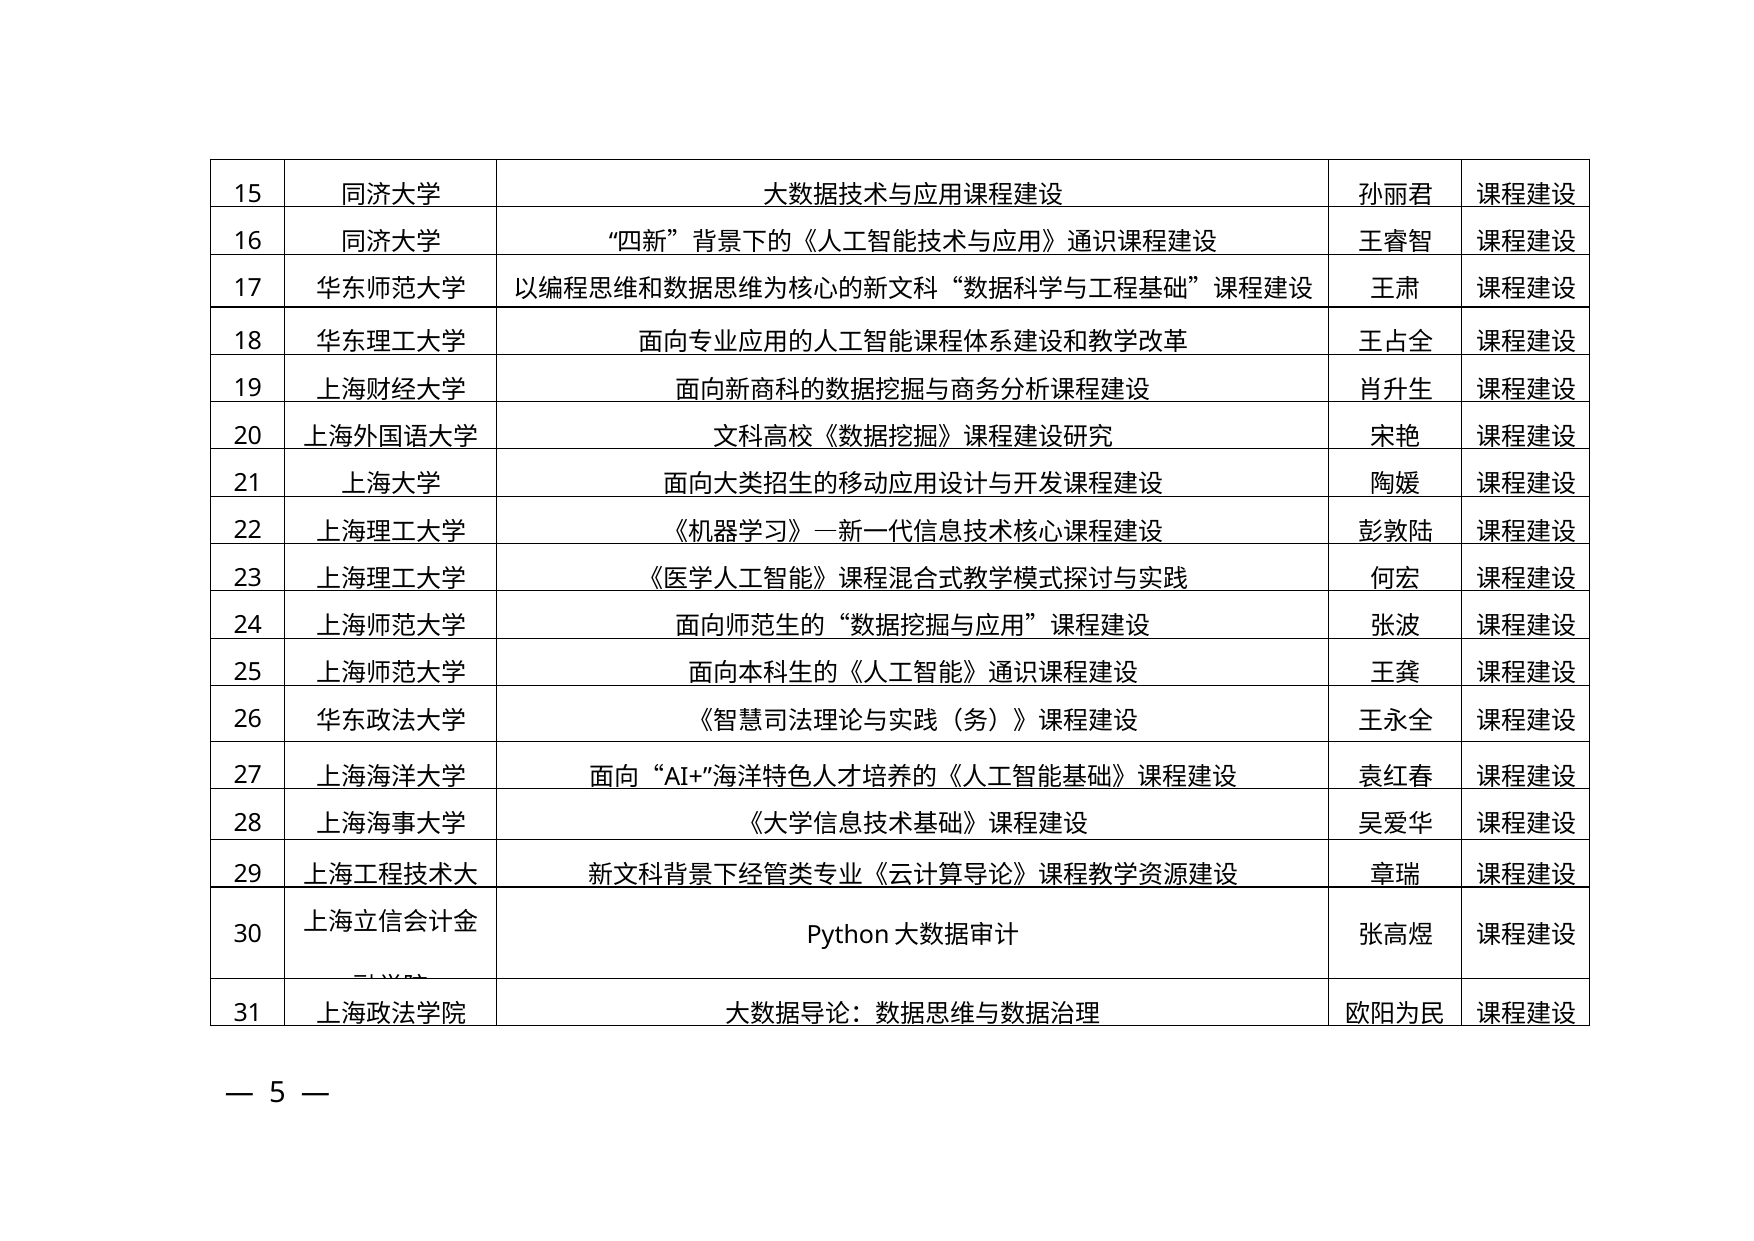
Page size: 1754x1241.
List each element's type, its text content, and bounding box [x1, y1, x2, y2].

table_cell 上海师范大学 [285, 591, 496, 637]
table_cell 王龚 [1329, 639, 1461, 685]
table_cell 上海海洋大学 [285, 742, 496, 788]
table_cell 25 [211, 639, 284, 685]
table_cell 26 [211, 686, 284, 741]
table_cell 上海师范大学 [285, 639, 496, 685]
table_cell 17 [211, 255, 284, 306]
table_cell 23 [211, 544, 284, 590]
table_cell 陶媛 [1329, 449, 1461, 496]
table_cell 15 [211, 160, 284, 206]
table_cell Python大数据审计 [497, 888, 1328, 978]
table_cell 王占全 [1329, 308, 1461, 354]
table_cell “四新”背景下的《人工智能技术与应用》通识课程建设 [497, 207, 1328, 253]
table_cell 《智慧司法理论与实践（务）》课程建设 [497, 686, 1328, 741]
table_cell 28 [211, 789, 284, 839]
table_cell 课程建设 课程课程建设 建设 [1462, 639, 1589, 685]
table_cell 30 [211, 888, 284, 978]
table_cell 上海大学 [285, 449, 496, 496]
table_cell 彭敦陆 [1329, 497, 1461, 543]
table_cell 张波 [1329, 591, 1461, 637]
table_cell 上海海事大学 [285, 789, 496, 839]
table_cell 大数据技术与应用课程建设 [497, 160, 1328, 206]
table_cell 24 [211, 591, 284, 637]
table_cell 肖升生 [1329, 355, 1461, 401]
table_cell 面向大类招生的移动应用设计与开发课程建设 [497, 449, 1328, 496]
table_cell 宋艳 [1329, 402, 1461, 448]
table_cell 面向本科生的《人工智能》通识课程建设 [497, 639, 1328, 685]
table_cell 课程建设 [1462, 888, 1589, 978]
table_cell 面向“AI+”海洋特色人才培养的《人工智能基础》课程建设 [497, 742, 1328, 788]
table_cell 袁红春 [1329, 742, 1461, 788]
table_cell 课程建设 [1462, 686, 1589, 741]
table_cell 22 [211, 497, 284, 543]
table_cell 章瑞 [1329, 840, 1461, 886]
table_cell 27 [211, 742, 284, 788]
table_cell 何宏 [1329, 544, 1461, 590]
table_cell 华东理工大学 [285, 308, 496, 354]
table_cell 上海外国语大学 [285, 402, 496, 448]
table_cell 课程建设 [1462, 255, 1589, 306]
table_cell 29 [211, 840, 284, 886]
table_cell 课程建设 [1462, 742, 1589, 788]
table_cell 同济大学 [285, 207, 496, 253]
table_cell 面向新商科的数据挖掘与商务分析课程建设 [497, 355, 1328, 401]
table_cell 课程建设 [1462, 308, 1589, 354]
table_cell 31 [211, 979, 284, 1025]
table_cell 大数据导论：数据思维与数据治理 [497, 979, 1328, 1025]
table_cell 课程建设 [1462, 840, 1589, 886]
table_cell 课程建设 [1462, 497, 1589, 543]
table_cell 19 [211, 355, 284, 401]
table_cell 20 [211, 402, 284, 448]
table_cell 课程建设 [1462, 402, 1589, 448]
table_cell 18 [211, 308, 284, 354]
table_cell 王睿智 [1329, 207, 1461, 253]
table_cell 课程建设 [1462, 160, 1589, 206]
table_cell 《机器学习》—新一代信息技术核心课程建设 [497, 497, 1328, 543]
table_cell 吴爱华 [1329, 789, 1461, 839]
table_cell 上海政法学院 [285, 979, 496, 1025]
table_cell 《医学人工智能》课程混合式教学模式探讨与实践 [497, 544, 1328, 590]
table_cell 欧阳为民 [1329, 979, 1461, 1025]
table_cell 孙丽君 [1329, 160, 1461, 206]
table_cell 新文科背景下经管类专业《云计算导论》课程教学资源建设 [497, 840, 1328, 886]
table_cell 课程建设 [1462, 207, 1589, 253]
table_cell 21 [211, 449, 284, 496]
table_cell 同济大学 [285, 160, 496, 206]
table_cell 上海财经大学 [285, 355, 496, 401]
table_cell 以编程思维和数据思维为核心的新文科“数据科学与工程基础”课程建设 [497, 255, 1328, 306]
table_cell 《大学信息技术基础》课程建设 [497, 789, 1328, 839]
table_cell 课程建设 [1462, 449, 1589, 496]
table_cell 上海立信会计金融学院 [285, 888, 496, 978]
table_cell 16 [211, 207, 284, 253]
table_cell 课程建设 [1462, 591, 1589, 637]
table_cell 王永全 [1329, 686, 1461, 741]
table_cell 华东师范大学 [285, 255, 496, 306]
table_cell 面向师范生的“数据挖掘与应用”课程建设 [497, 591, 1328, 637]
table_cell 王肃 [1329, 255, 1461, 306]
table_cell 张高煜 [1329, 888, 1461, 978]
table_cell 面向专业应用的人工智能课程体系建设和教学改革 [497, 308, 1328, 354]
table_cell 上海理工大学 [285, 497, 496, 543]
table_cell 课程建设 [1462, 544, 1589, 590]
table_cell 课程建设 课程建设 [1462, 355, 1589, 401]
table_cell 课程建设 课程建设 [1462, 789, 1589, 839]
table_cell 文科高校《数据挖掘》课程建设研究 [497, 402, 1328, 448]
table_cell 课程建设 [1462, 979, 1589, 1025]
table_cell 上海工程技术大学 [285, 840, 496, 886]
table_cell 上海理工大学 [285, 544, 496, 590]
table_cell 华东政法大学 [285, 686, 496, 741]
